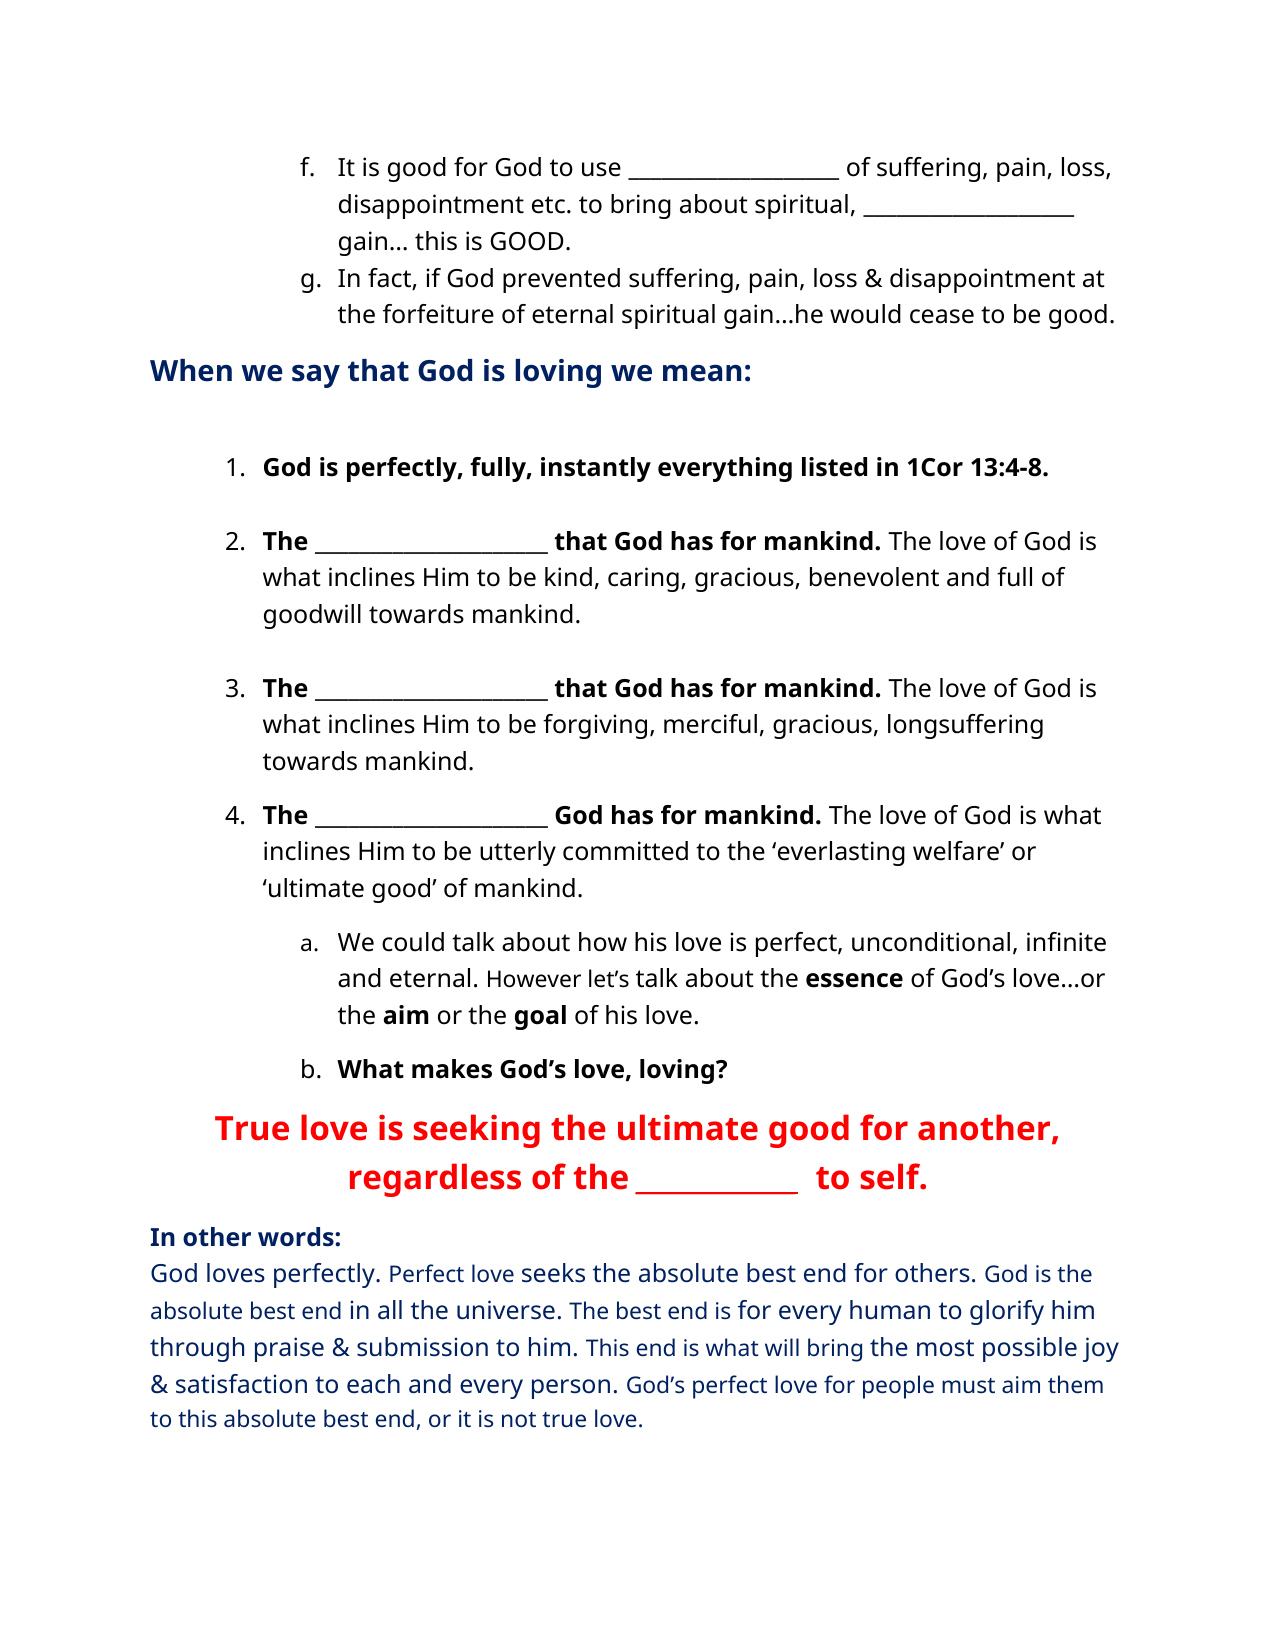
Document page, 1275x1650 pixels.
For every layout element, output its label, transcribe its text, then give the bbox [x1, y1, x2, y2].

list It is good for God to use ___________________ of suffering, pain, loss, disappointment etc. to bring about spiritual, ___________________ gain… this is GOOD. [300, 150, 1125, 258]
list The _____________________ that God has for mankind. The love of God is what inclines Him to be kind, caring, gracious, benevolent and full of goodwill towards mankind. [225, 523, 1125, 631]
list What makes God’s love, loving? [300, 1051, 1125, 1085]
list The _____________________ that God has for mankind. The love of God is what inclines Him to be forgiving, merciful, gracious, longsuffering towards mankind. [225, 670, 1125, 778]
text When we say that God is loving we mean: [150, 351, 1125, 390]
list We could talk about how his love is perfect, unconditional, infinite and eternal. However let’s talk about the essence of God’s love…or the aim or the goal of his love. [300, 924, 1125, 1032]
text True love is seeking the ultimate good for another, regardless of the ____________ to self. [150, 1105, 1125, 1199]
list God is perfectly, fully, instantly everything listed in 1Cor 13:4-8. [225, 450, 1125, 484]
text In other words: [150, 1219, 1125, 1253]
list The _____________________ God has for mankind. The love of God is what inclines Him to be utterly committed to the ‘everlasting welfare’ or ‘ultimate good’ of mankind. [225, 797, 1125, 905]
list In fact, if God prevented suffering, pain, loss & disappointment at the forfeiture of eternal spiritual gain…he would cease to be good. [300, 260, 1125, 331]
text God loves perfectly. Perfect love seeks the absolute best end for others. God is the absolute best end in all the universe. The best end is for every human to glorify him through praise & submission to him. This end is what will bring the most possible joy & satisfaction to each and every person. God’s perfect love for people must aim them to this absolute best end, or it is not true love. [150, 1256, 1125, 1434]
